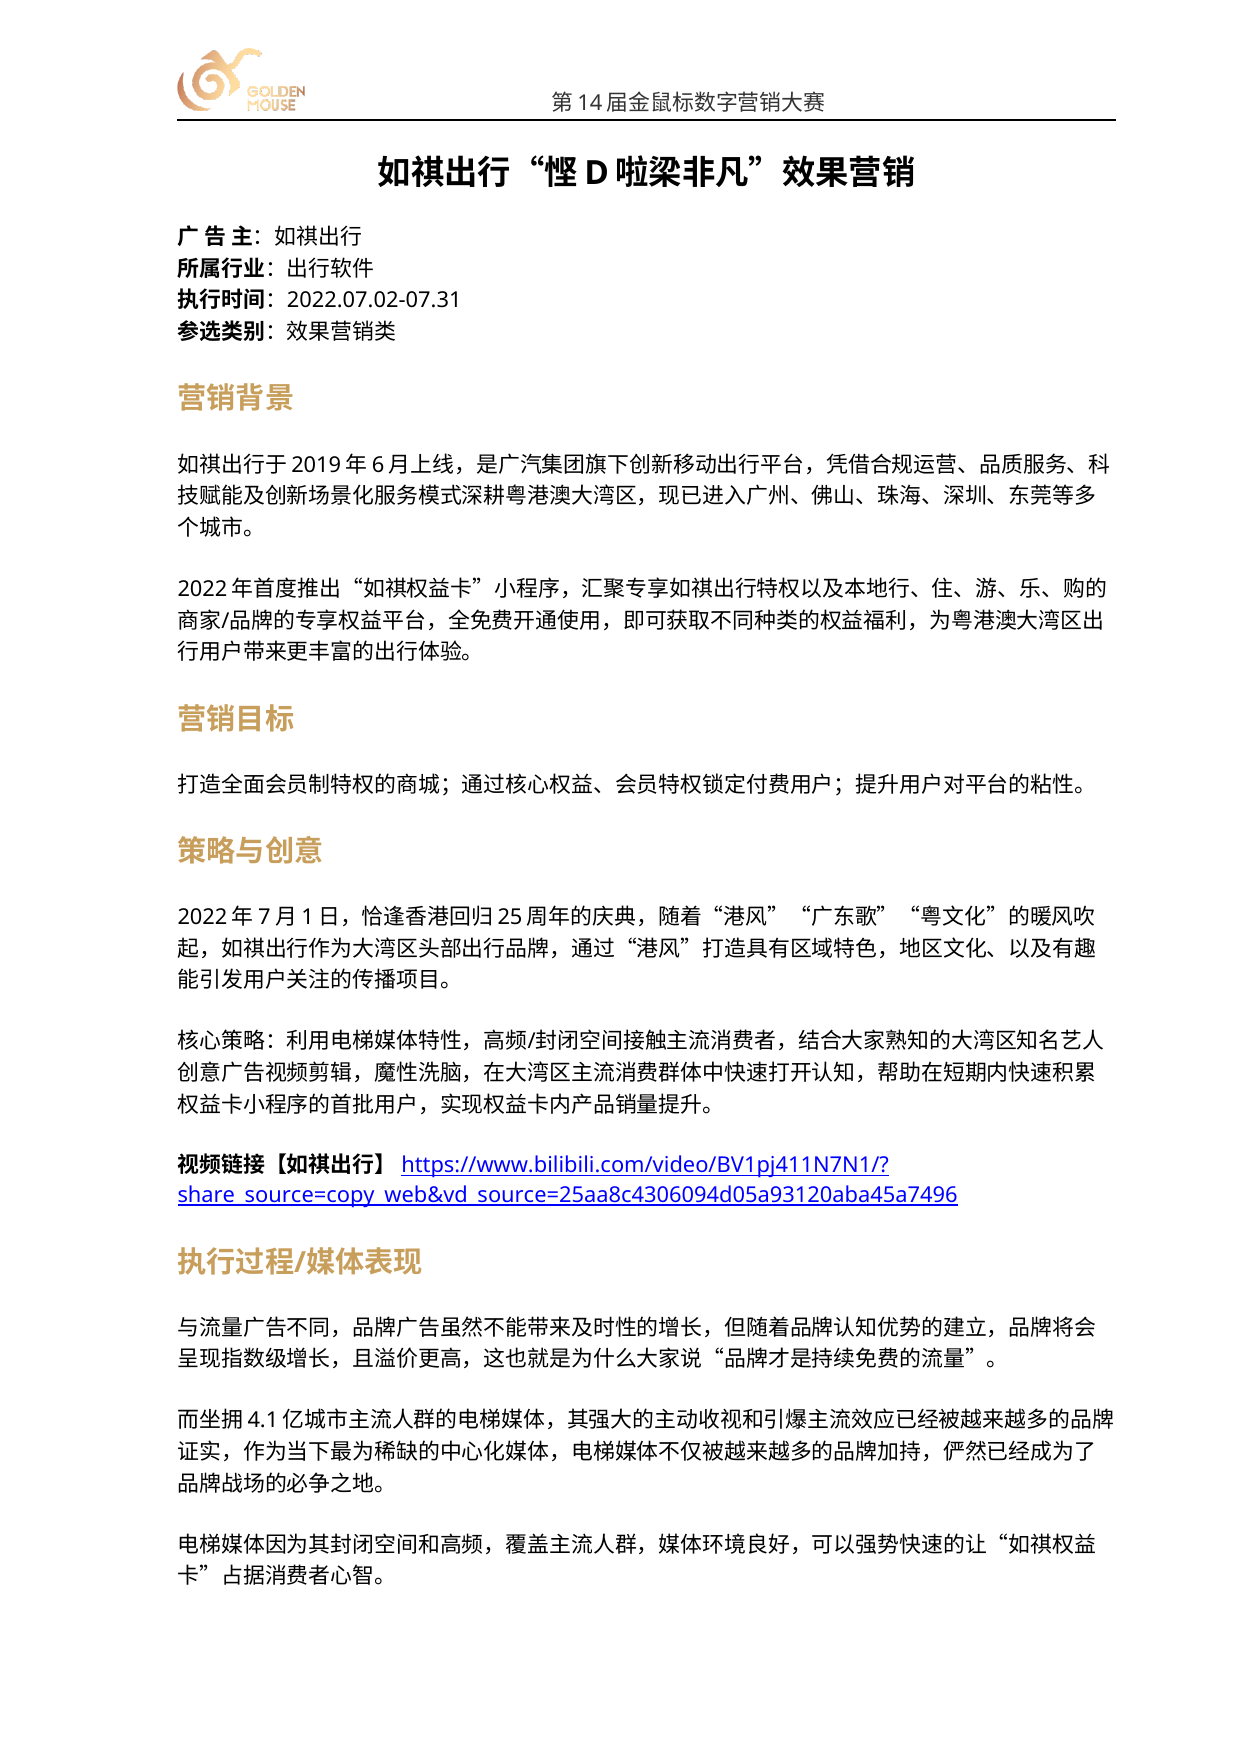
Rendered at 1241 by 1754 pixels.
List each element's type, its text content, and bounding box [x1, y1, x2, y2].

text 核心策略：利用电梯媒体特性，高频/封闭空间接触主流消费者，结合大家熟知的大湾区知名艺人创意广告视频剪辑，魔性洗脑，在大湾区主流消费群体中快速打开认知，帮助在短期内快速积累权益卡小程序的首批用户，实现权益卡内产品销量提升。 [177, 1023, 1116, 1118]
text 营销目标 [177, 695, 1116, 737]
text 如祺出行“悭D啦梁非凡”效果营销 [177, 146, 1116, 194]
text 广 告 主：如祺出行 [177, 219, 1116, 251]
text 营销背景 [177, 375, 1116, 417]
text 参选类别：效果营销类 [177, 314, 1116, 346]
text 所属行业：出行软件 [177, 251, 1116, 282]
text 打造全面会员制特权的商城；通过核心权益、会员特权锁定付费用户；提升用户对平台的粘性。 [177, 767, 1116, 798]
text 2022年7月1日，恰逢香港回归25周年的庆典，随着“港风”“广东歌”“粤文化”的暖风吹起，如祺出行作为大湾区头部出行品牌，通过“港风”打造具有区域特色，地区文化、以及有趣能引发用户关注的传播项目。 [177, 899, 1116, 994]
text 而坐拥4.1亿城市主流人群的电梯媒体，其强大的主动收视和引爆主流效应已经被越来越多的品牌证实，作为当下最为稀缺的中心化媒体，电梯媒体不仅被越来越多的品牌加持，俨然已经成为了品牌战场的必争之地。 [177, 1402, 1116, 1497]
text 与流量广告不同，品牌广告虽然不能带来及时性的增长，但随着品牌认知优势的建立，品牌将会呈现指数级增长，且溢价更高，这也就是为什么大家说“品牌才是持续免费的流量”。 [177, 1310, 1116, 1373]
text 如祺出行于2019年6月上线，是广汽集团旗下创新移动出行平台，凭借合规运营、品质服务、科技赋能及创新场景化服务模式深耕粤港澳大湾区，现已进入广州、佛山、珠海、深圳、东莞等多个城市。 [177, 447, 1116, 542]
text 电梯媒体因为其封闭空间和高频，覆盖主流人群，媒体环境良好，可以强势快速的让“如祺权益卡”占据消费者心智。 [177, 1527, 1116, 1590]
picture [177, 48, 305, 111]
text 2022年首度推出“如祺权益卡”小程序，汇聚专享如祺出行特权以及本地行、住、游、乐、购的商家/品牌的专享权益平台，全免费开通使用，即可获取不同种类的权益福利，为粤港澳大湾区出行用户带来更丰富的出行体验。 [177, 571, 1116, 666]
text 执行过程/媒体表现 [177, 1238, 1116, 1281]
text 策略与创意 [177, 827, 1116, 870]
text 视频链接【如祺出行】 https://www.bilibili.com/video/BV1pj411N7N1/?share_source=copy_web&vd_source=25aa8c4306094d05a93120aba45a7496 [177, 1147, 1116, 1209]
text 执行时间：2022.07.02-07.31 [177, 282, 1116, 314]
